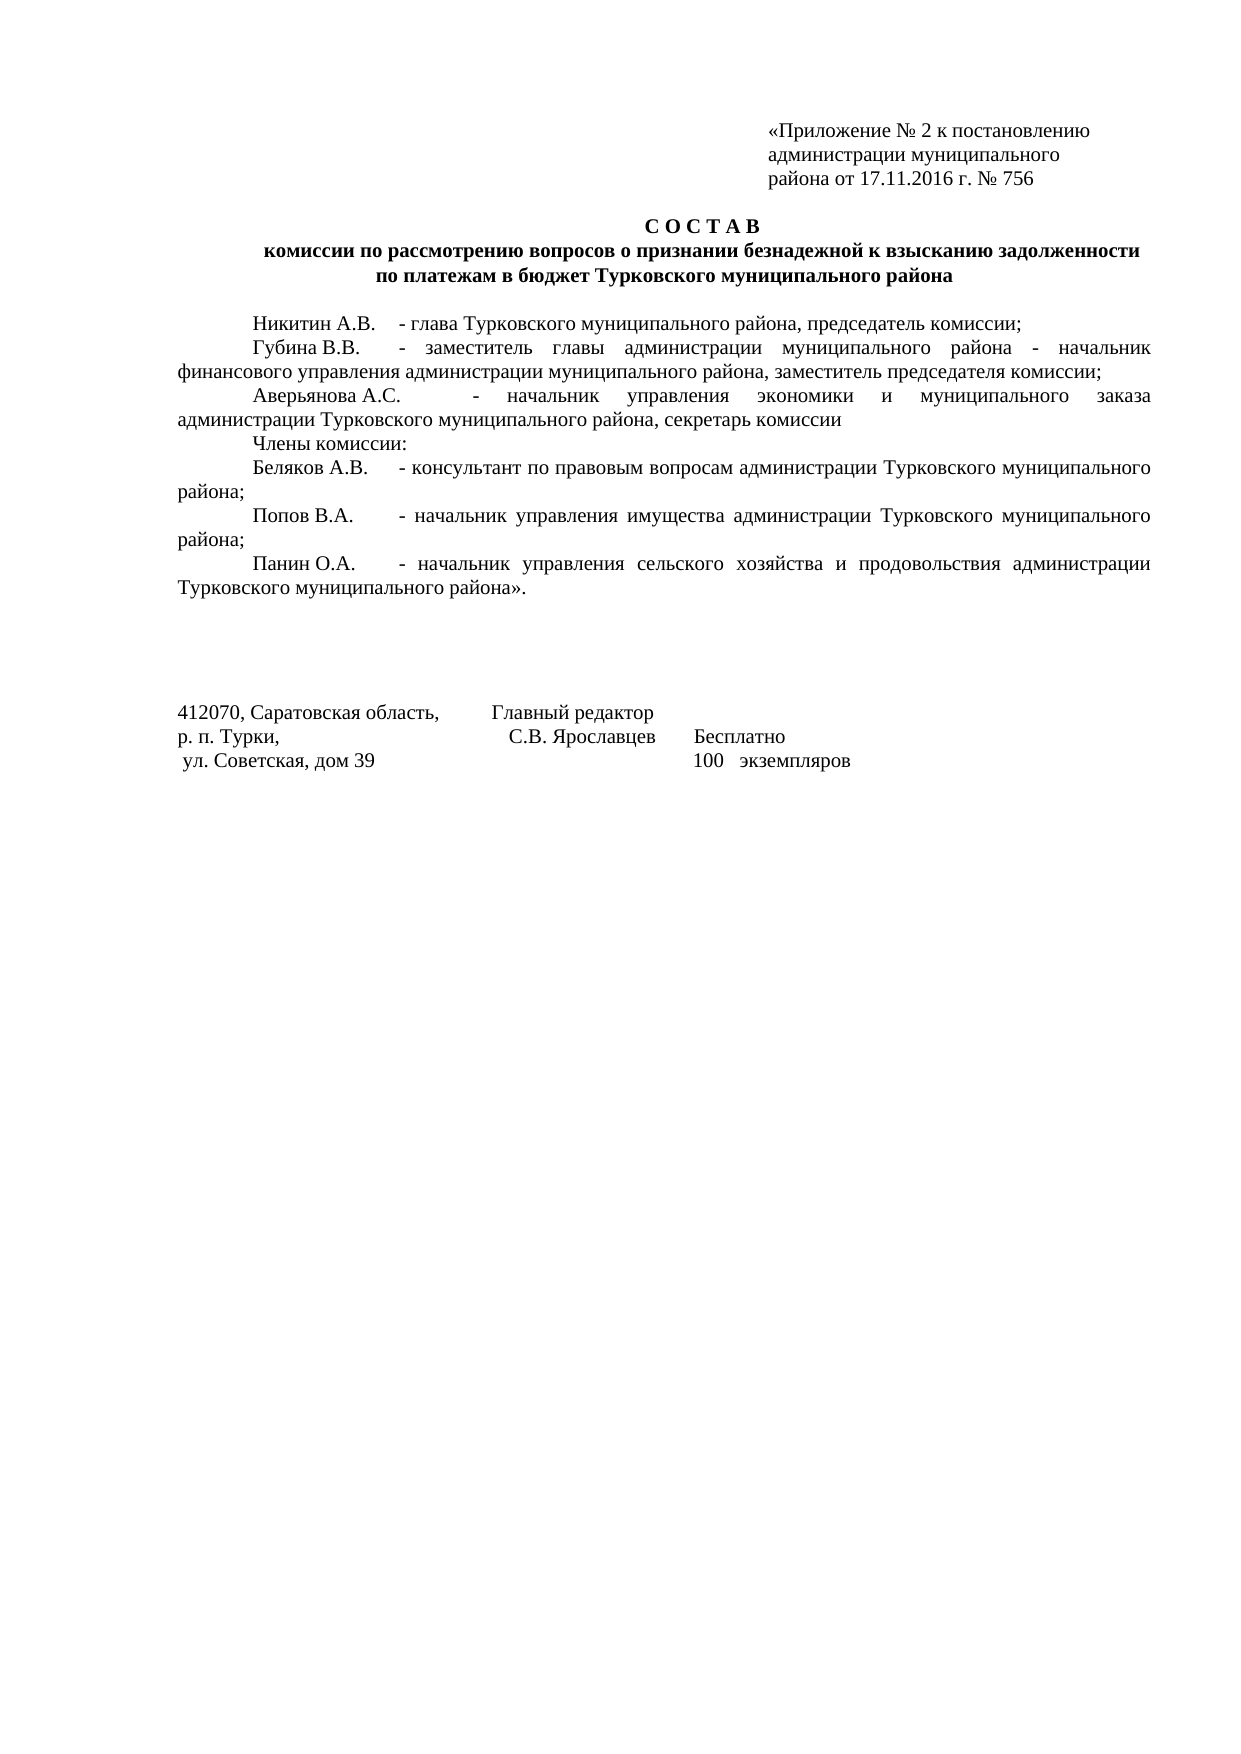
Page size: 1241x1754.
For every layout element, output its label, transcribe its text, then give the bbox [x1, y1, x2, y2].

text Члены комиссии: [177, 431, 1152, 455]
text администрации муниципального [177, 142, 1152, 166]
text Аверьянова А.С. - начальник управления экономики и муниципального заказа администрации Турковского муниципального района, секретарь комиссии [177, 383, 1152, 431]
text ул. Советская, дом 39 100 экземпляров [177, 748, 1152, 772]
text Никитин А.В. - глава Турковского муниципального района, председатель комиссии; [177, 311, 1152, 335]
text района от 17.11.2016 г. № 756 [177, 166, 1152, 190]
text Попов В.А. - начальник управления имущества администрации Турковского муниципального района; [177, 503, 1152, 551]
text 412070, Саратовская область, Главный редактор [177, 700, 1152, 724]
text р. п. Турки, С.В. Ярославцев Бесплатно [177, 724, 1152, 748]
text Панин О.А. - начальник управления сельского хозяйства и продовольствия администрации Турковского муниципального района». [177, 551, 1152, 599]
text С О С Т А В [177, 214, 1152, 238]
text комиссии по рассмотрению вопросов о признании безнадежной к взысканию задолженности по платежам в бюджет Турковского муниципального района [177, 238, 1152, 287]
text Беляков А.В. - консультант по правовым вопросам администрации Турковского муниципального района; [177, 455, 1152, 503]
text «Приложение № 2 к постановлению [177, 118, 1152, 142]
text Губина В.В. - заместитель главы администрации муниципального района - начальник финансового управления администрации муниципального района, заместитель председателя комиссии; [177, 335, 1152, 383]
